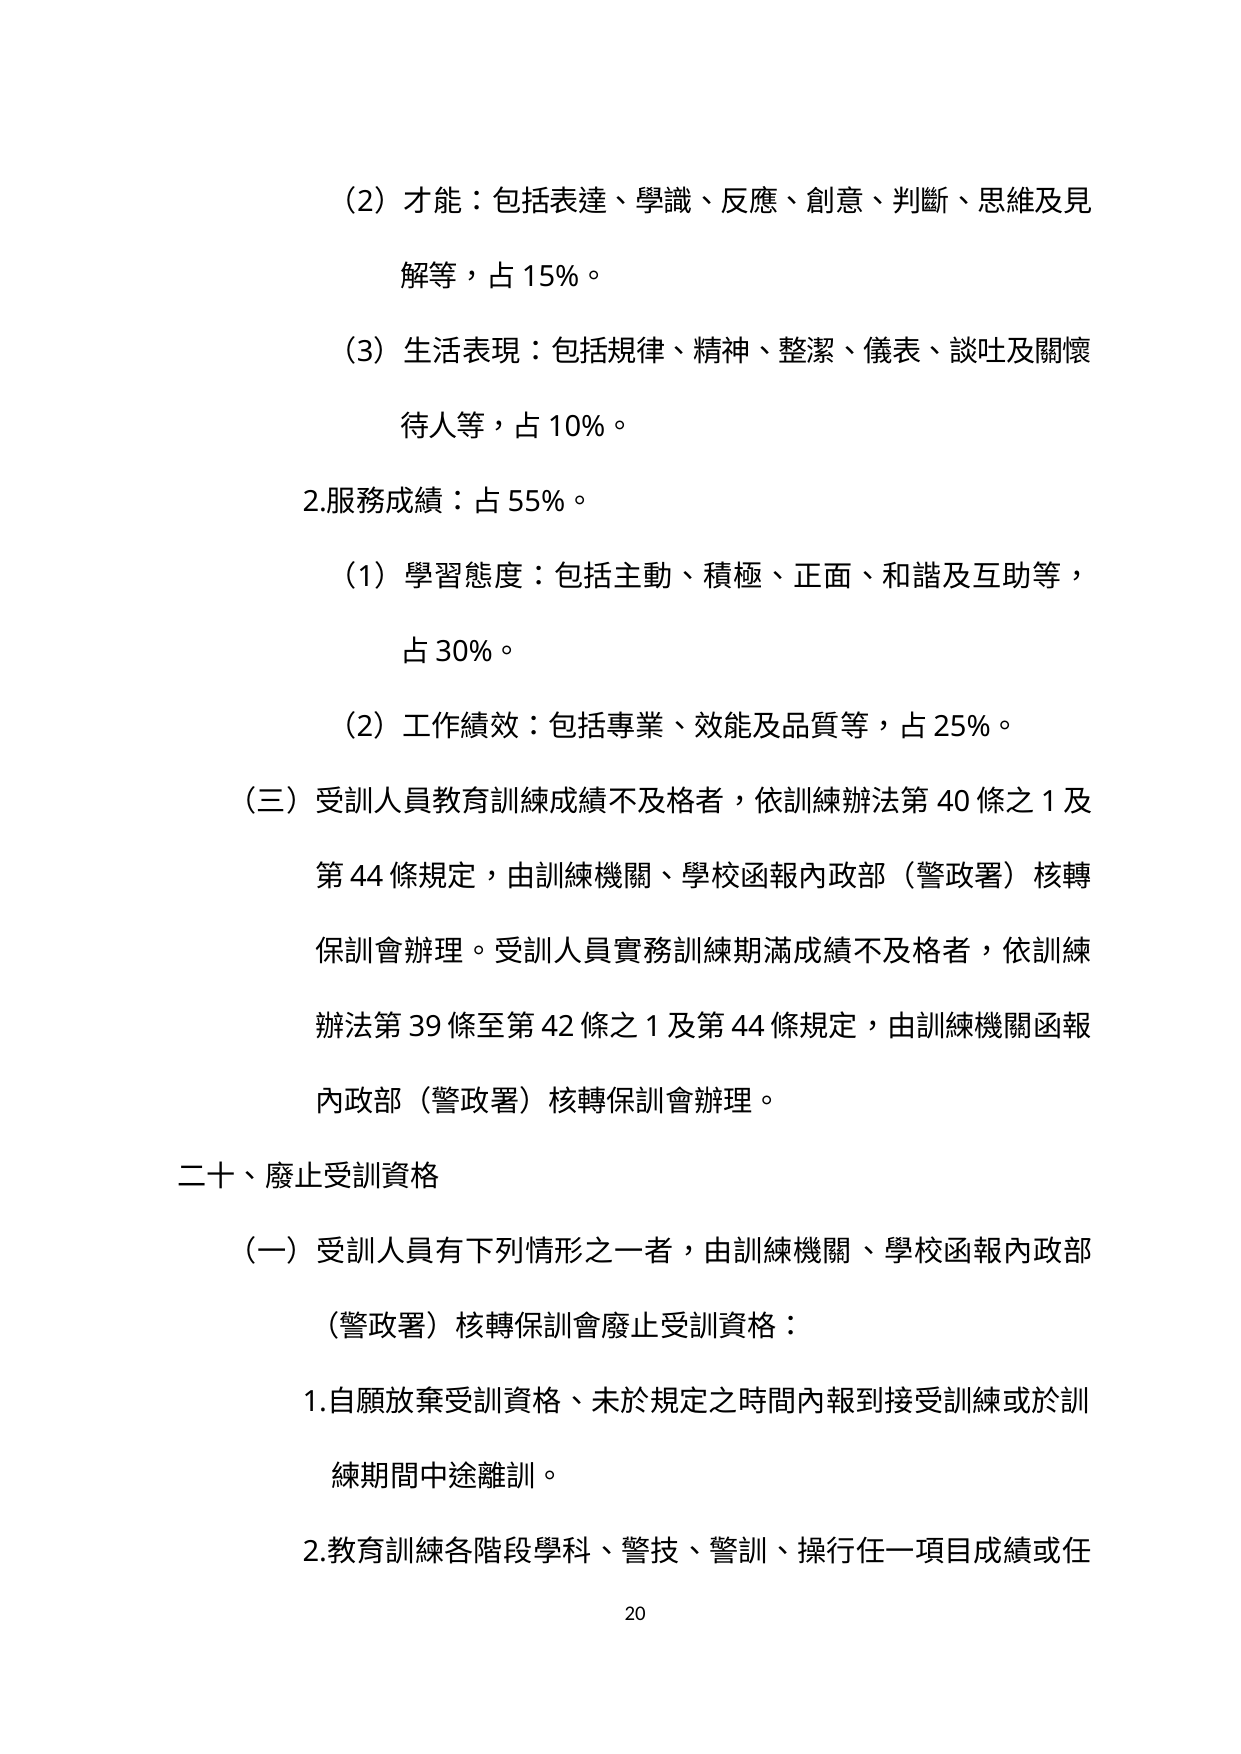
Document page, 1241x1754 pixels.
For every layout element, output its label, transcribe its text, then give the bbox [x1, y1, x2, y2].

text （1）學習態度：包括主動、積極、正面、和諧及互助等，占30%。 [327, 536, 1092, 686]
text （3）生活表現：包括規律、精神、整潔、儀表、談吐及關懷待人等，占10%。 [327, 311, 1092, 461]
text （2）工作績效：包括專業、效能及品質等，占25%。 [327, 686, 1092, 761]
text 1.自願放棄受訓資格、未於規定之時間內報到接受訓練或於訓練期間中途離訓。 [302, 1361, 1092, 1511]
text （三）受訓人員教育訓練成績不及格者，依訓練辦法第40條之1及第44條規定，由訓練機關、學校函報內政部（警政署）核轉保訓會辦理。受訓人員實務訓練期滿成績不及格者，依訓練辦法第39條至第42條之1及第44條規定，由訓練機關函報內政部（警政署）核轉保訓會辦理。 [227, 761, 1092, 1136]
text （2）才能：包括表達、學識、反應、創意、判斷、思維及見解等，占15%。 [327, 161, 1092, 311]
text 2.服務成績：占55%。 [302, 461, 1092, 536]
text 二十、廢止受訓資格 [177, 1136, 1092, 1211]
text （一）受訓人員有下列情形之一者，由訓練機關、學校函報內政部（警政署）核轉保訓會廢止受訓資格： [227, 1211, 1092, 1361]
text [302, 1511, 1092, 1586]
